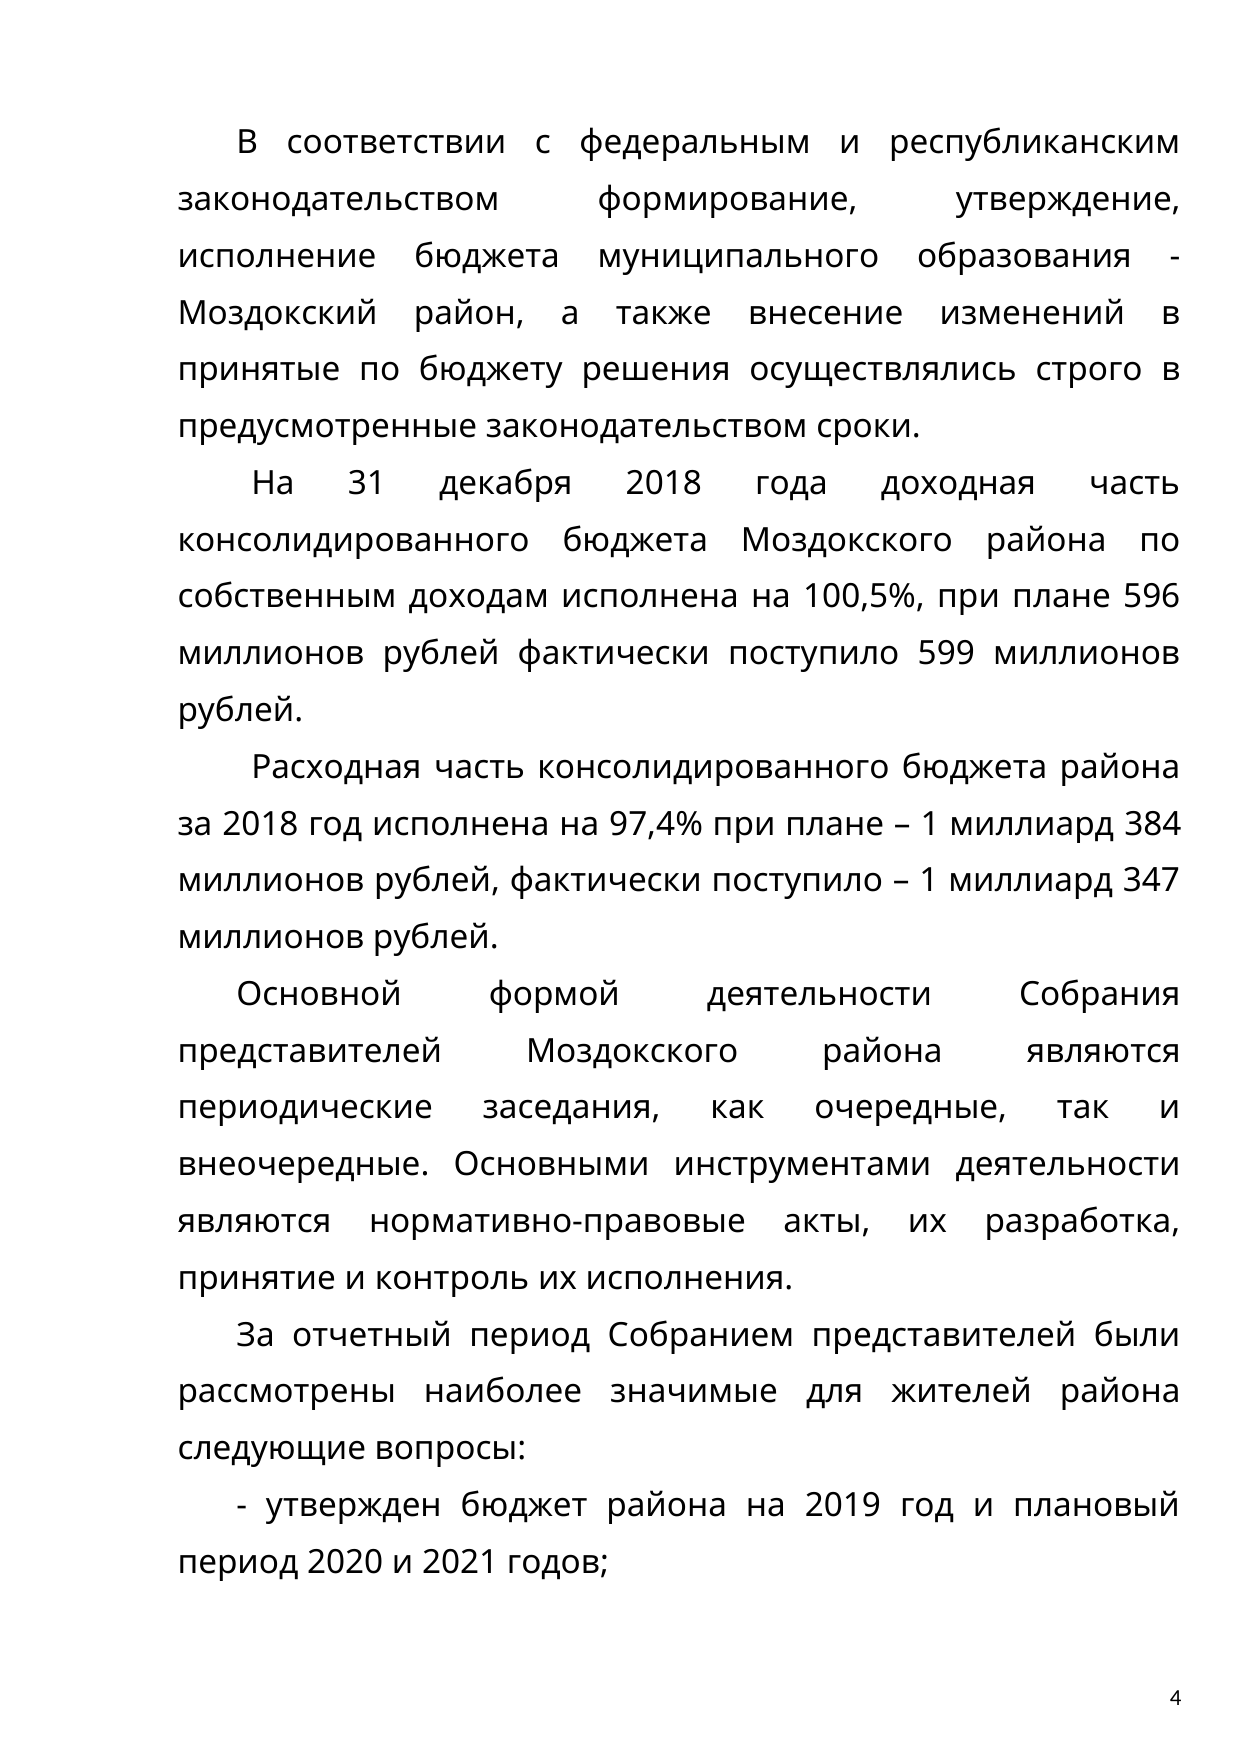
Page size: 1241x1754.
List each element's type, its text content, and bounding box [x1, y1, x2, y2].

text В соответствии с федеральным и республиканским законодательством формирование, утверждение, исполнение бюджета муниципального образования - Моздокский район, а также внесение изменений в принятые по бюджету решения осуществлялись строго в предусмотренные законодательством сроки. [177, 118, 1181, 447]
text На 31 декабря 2018 года доходная часть консолидированного бюджета Моздокского района по собственным доходам исполнена на 100,5%, при плане 596 миллионов рублей фактически поступило 599 миллионов рублей. [177, 459, 1181, 731]
text За отчетный период Собранием представителей были рассмотрены наиболее значимые для жителей района следующие вопросы: [177, 1310, 1181, 1469]
text Основной формой деятельности Собрания представителей Моздокского района являются периодические заседания, как очередные, так и внеочередные. Основными инструментами деятельности являются нормативно-правовые акты, их разработка, принятие и контроль их исполнения. [177, 970, 1181, 1299]
text Расходная часть консолидированного бюджета района за 2018 год исполнена на 97,4% при плане – 1 миллиард 384 миллионов рублей, фактически поступило – 1 миллиард 347 миллионов рублей. [177, 743, 1181, 958]
text - утвержден бюджет района на 2019 год и плановый период 2020 и 2021 годов; [177, 1481, 1181, 1583]
